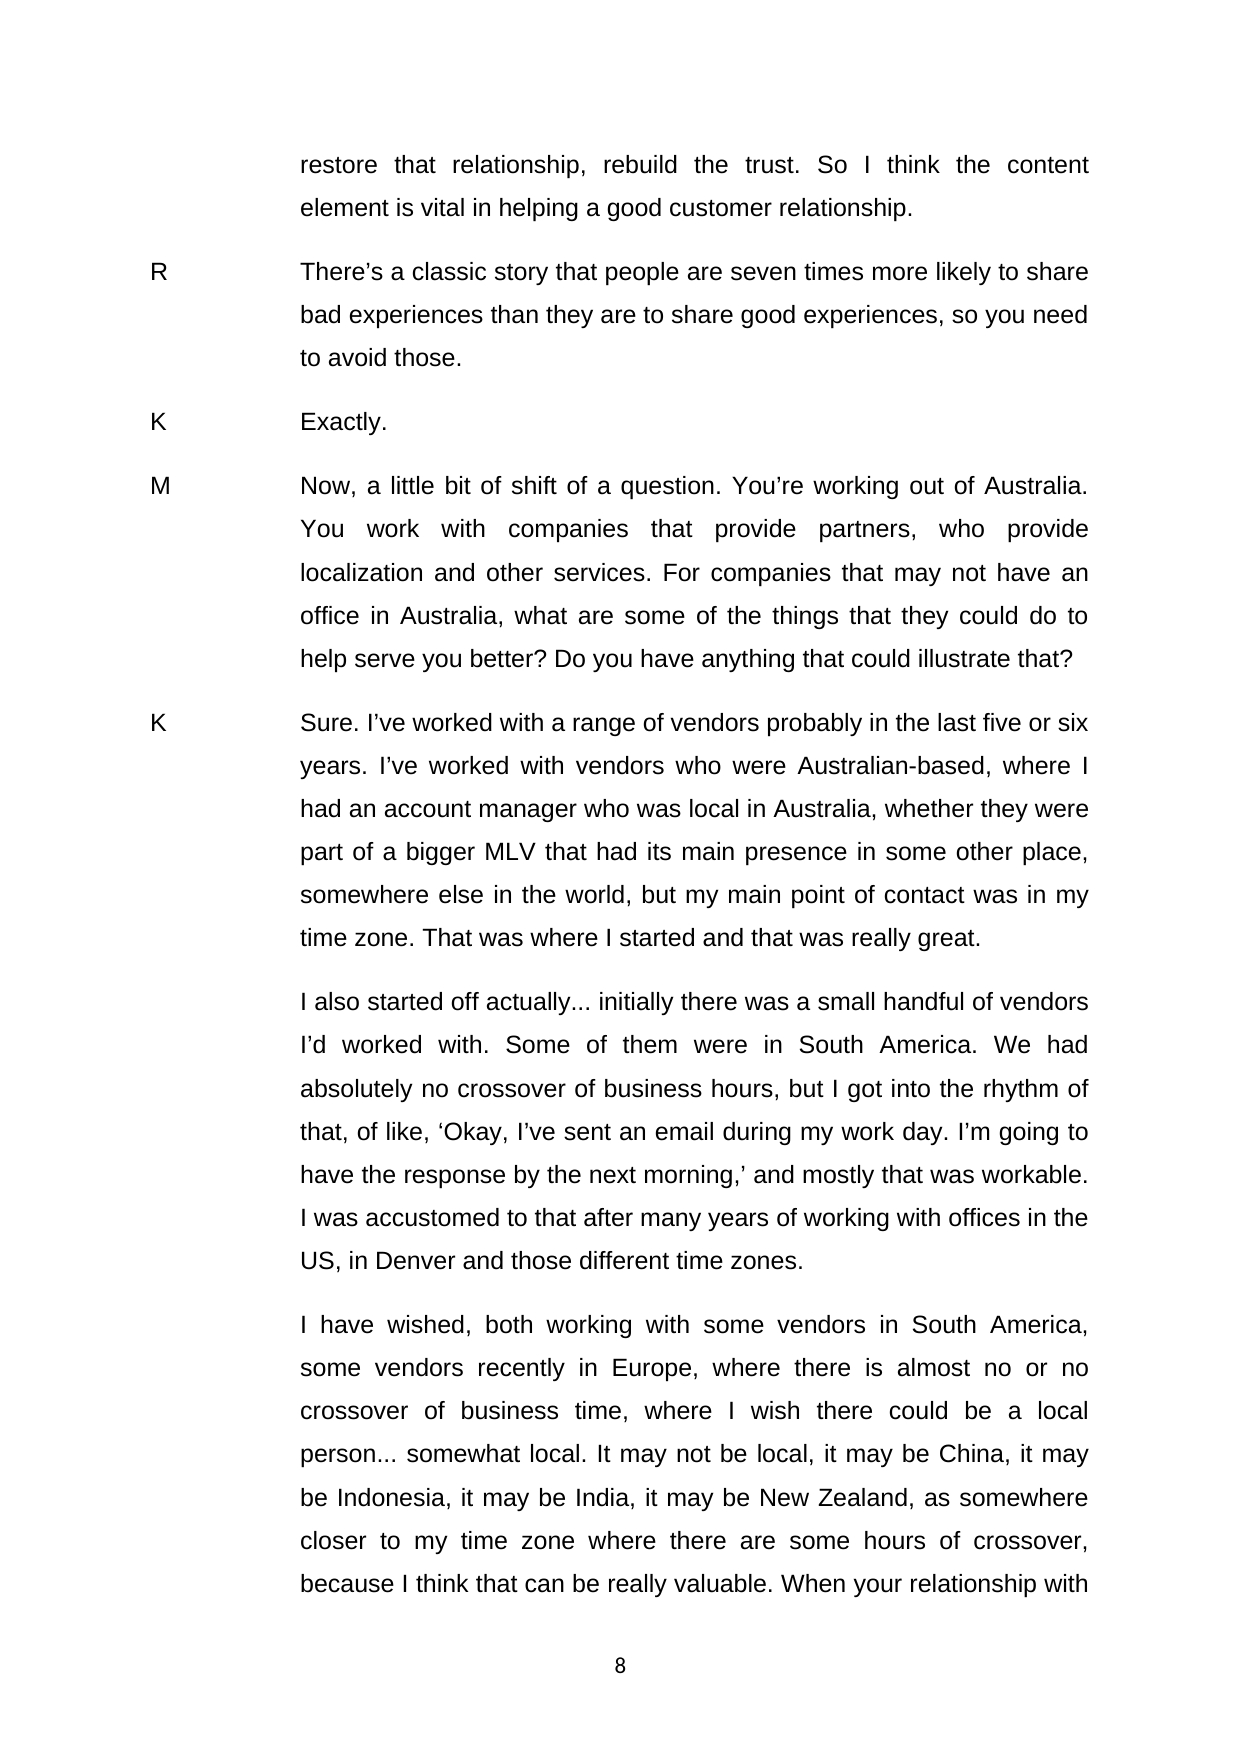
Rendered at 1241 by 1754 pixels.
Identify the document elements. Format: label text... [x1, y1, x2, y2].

text R There’s a classic story that people are seven times more likely to share bad experiences than they are to share good experiences, so you need to avoid those. [150, 257, 1090, 372]
text M Now, a little bit of shift of a question. You’re working out of Australia. You work with companies that provide partners, who provide localization and other services. For companies that may not have an office in Australia, what are some of the things that they could do to help serve you better? Do you have anything that could illustrate that? [150, 471, 1090, 672]
text K Exactly. [150, 407, 1090, 436]
text I also started off actually... initially there was a small handful of vendors I’d worked with. Some of them were in South America. We had absolutely no crossover of business hours, but I got into the rhythm of that, of like, ‘Okay, I’ve sent an email during my work day. I’m going to have the response by the next morning,’ and mostly that was workable. I was accustomed to that after many years of working with offices in the US, in Denver and those different time zones. [150, 987, 1090, 1275]
text K Sure. I’ve worked with a range of vendors probably in the last five or six years. I’ve worked with vendors who were Australian-based, where I had an account manager who was local in Australia, whether they were part of a bigger MLV that had its main presence in some other place, somewhere else in the world, but my main point of contact was in my time zone. That was where I started and that was really great. [150, 708, 1090, 952]
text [150, 1310, 1090, 1597]
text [150, 150, 1090, 222]
